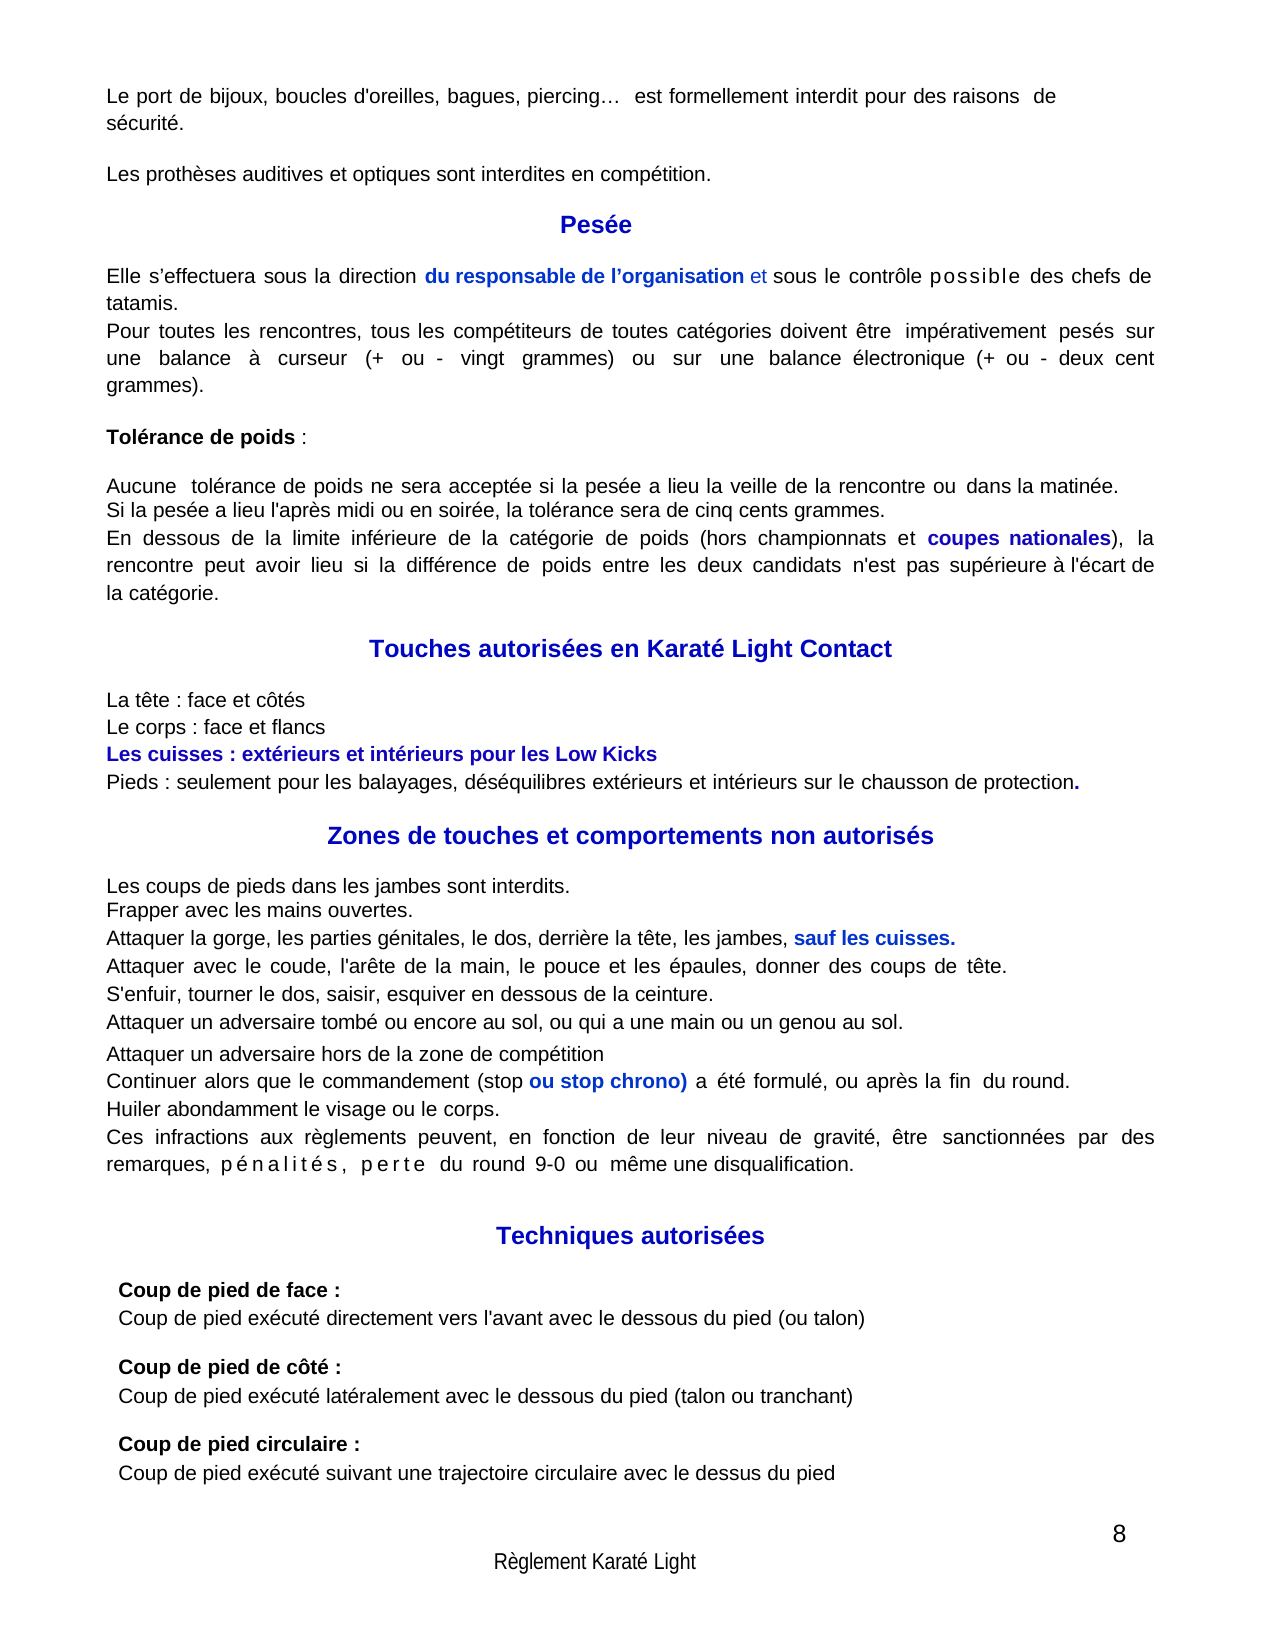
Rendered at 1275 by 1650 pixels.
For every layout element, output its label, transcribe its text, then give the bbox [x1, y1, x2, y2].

text Ces infractions aux règlements peuvent, en fonction de leur niveau de gravité, être sanctionnées par des remarques, pénalités, perte du round 9-0 ou même une disqualification. [106, 1125, 1155, 1176]
text Attaquer la gorge, les parties génitales, le dos, derrière la tête, les jambes, sauf les cuisses. [106, 926, 1155, 950]
text Les coups de pieds dans les jambes sont interdits. [106, 874, 1155, 898]
subtitle Touches autorisées en Karaté Light Contact [106, 634, 1155, 662]
subtitle Zones de touches et comportements non autorisés [106, 821, 1155, 849]
text Attaquer un adversaire hors de la zone de compétition [106, 1042, 1155, 1066]
text Si la pesée a lieu l'après midi ou en soirée, la tolérance sera de cinq cents grammes. [106, 498, 1155, 522]
text Huiler abondamment le visage ou le corps. [106, 1097, 1155, 1121]
text La tête : face et côtés [106, 687, 1155, 711]
text Techniques autorisées [106, 1221, 1155, 1249]
text Pesée [106, 210, 1086, 239]
text En dessous de la limite inférieure de la catégorie de poids (hors championnats et coupes nationales), la rencontre peut avoir lieu si la différence de poids entre les deux candidats n'est pas supérieure à l'écart de la catégorie. [106, 526, 1155, 604]
text Attaquer avec le coude, l'arête de la main, le pouce et les épaules, donner des coups de tête. [106, 954, 1155, 978]
subtitle Coup de pied de face : [118, 1277, 1155, 1301]
text Pour toutes les rencontres, tous les compétiteurs de toutes catégories doivent être impérativement pesés sur une balance à curseur (+ ou - vingt grammes) ou sur une balance électronique (+ ou - deux cent grammes). [106, 318, 1155, 397]
text Frapper avec les mains ouvertes. [106, 898, 1155, 922]
text Pieds : seulement pour les balayages, déséquilibres extérieurs et intérieurs sur le chausson de protection. [106, 769, 1155, 793]
text Aucune tolérance de poids ne sera acceptée si la pesée a lieu la veille de la rencontre ou dans la matinée. [106, 474, 1155, 498]
text Coup de pied exécuté directement vers l'avant avec le dessous du pied (ou talon) [118, 1306, 1155, 1330]
text Tolérance de poids : [106, 425, 1155, 449]
text Elle s’effectuera sous la direction du responsable de l’organisation et sous le contrôle possible des chefs de tatamis. [106, 264, 1155, 315]
text Attaquer un adversaire tombé ou encore au sol, ou qui a une main ou un genou au sol. [106, 1010, 1155, 1034]
subtitle Coup de pied de côté : [118, 1355, 1155, 1379]
text Le corps : face et flancs [106, 715, 1155, 739]
text Les prothèses auditives et optiques sont interdites en compétition. [106, 162, 1086, 186]
text Coup de pied exécuté latéralement avec le dessous du pied (talon ou tranchant) [118, 1383, 1155, 1407]
text Continuer alors que le commandement (stop ou stop chrono) a été formulé, ou après la fin du round. [106, 1069, 1155, 1093]
text Coup de pied exécuté suivant une trajectoire circulaire avec le dessus du pied [118, 1460, 1155, 1484]
text Les cuisses : extérieurs et intérieurs pour les Low Kicks [106, 742, 1155, 766]
text S'enfuir, tourner le dos, saisir, esquiver en dessous de la ceinture. [106, 981, 1155, 1005]
text Le port de bijoux, boucles d'oreilles, bagues, piercing… est formellement interdit pour des raisons de sécurité. [106, 83, 1086, 135]
subtitle Coup de pied circulaire : [118, 1432, 1155, 1456]
